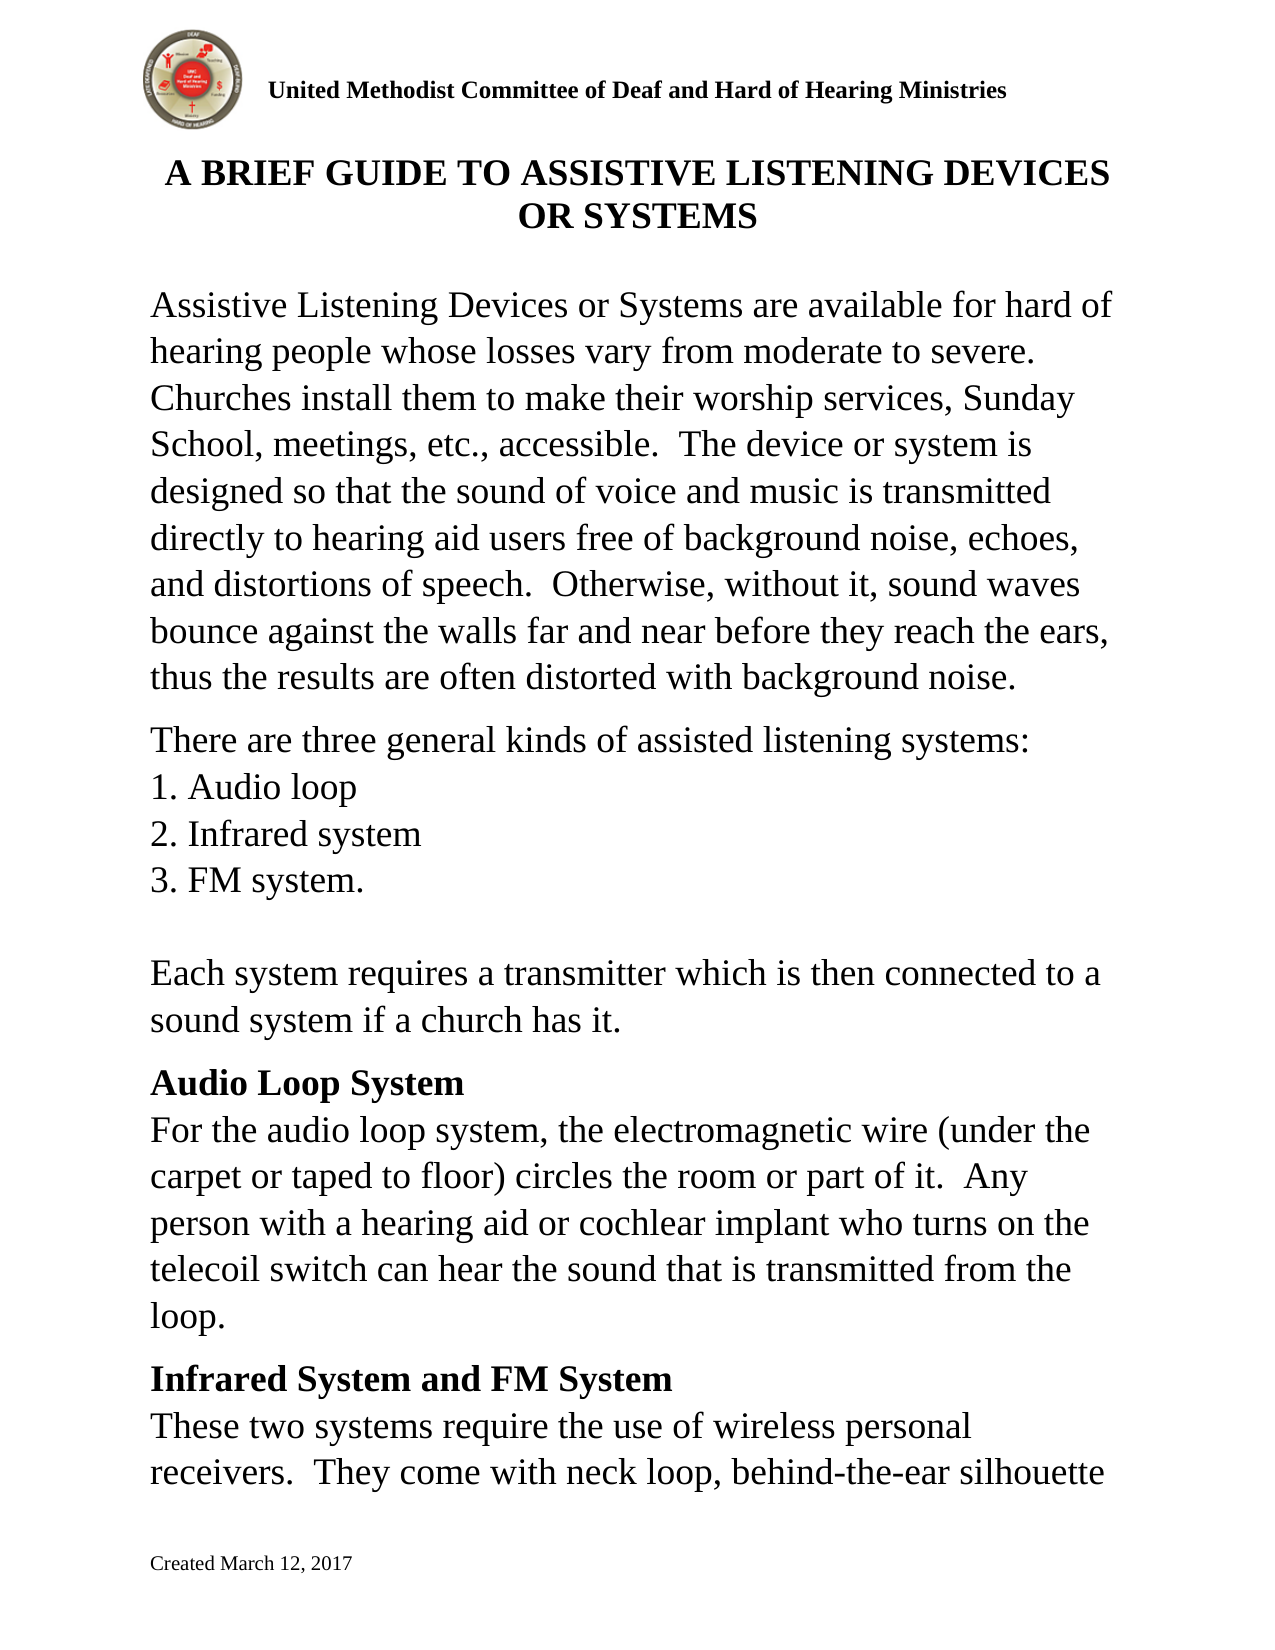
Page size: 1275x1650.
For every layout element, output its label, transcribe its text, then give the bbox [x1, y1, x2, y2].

picture [143, 27, 244, 131]
text Audio Loop System For the audio loop system, the electromagnetic wire (under the carpet or taped to floor) circles the room or part of it. Any person with a hearing aid or cochlear implant who turns on the telecoil switch can hear the sound that is transmitted from the loop. [150, 1060, 1125, 1336]
text There are three general kinds of assisted listening systems: 1. Audio loop 2. Infrared system 3. FM system. Each system requires a transmitter which is then connected to a sound system if a church has it. [150, 718, 1125, 1040]
text A BRIEF GUIDE TO ASSISTIVE LISTENING DEVICES OR SYSTEMS [150, 150, 1125, 236]
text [150, 1356, 1125, 1493]
text Assistive Listening Devices or Systems are available for hard of hearing people whose losses vary from moderate to severe. Churches install them to make their worship services, Sunday School, meetings, etc., accessible. The device or system is designed so that the sound of voice and music is transmitted directly to hearing aid users free of background noise, echoes, and distortions of speech. Otherwise, without it, sound waves bounce against the walls far and near before they reach the ears, thus the results are often distorted with background noise. [150, 282, 1125, 698]
